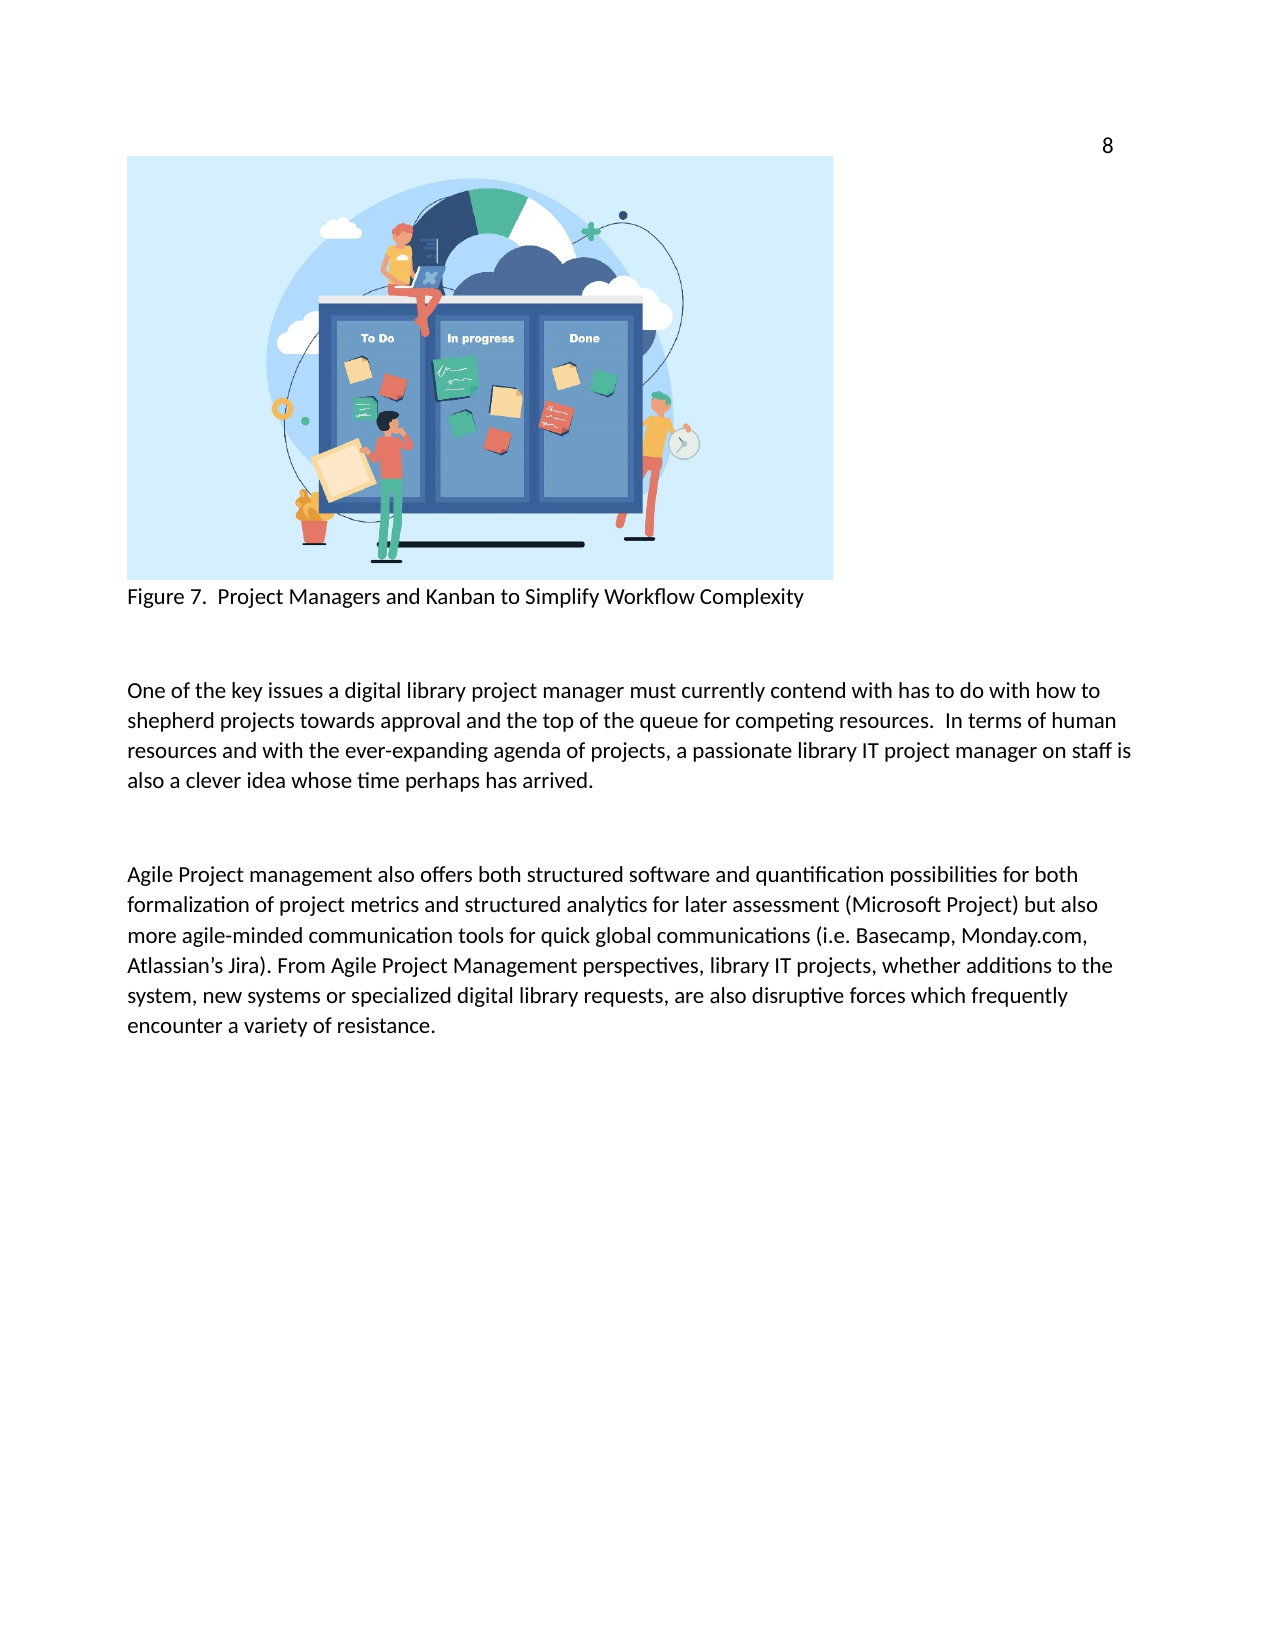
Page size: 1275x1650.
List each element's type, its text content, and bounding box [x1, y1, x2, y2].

text Agile Project management also offers both structured software and quantification possibilities for both formalization of project metrics and structured analytics for later assessment (Microsoft Project) but also more agile-minded communication tools for quick global communications (i.e. Basecamp, Monday.com, Atlassian’s Jira). From Agile Project Management perspectives, library IT projects, whether additions to the system, new systems or specialized digital library requests, are also disruptive forces which frequently encounter a variety of resistance. [127, 860, 1148, 1039]
text One of the key issues a digital library project manager must currently contend with has to do with how to shepherd projects towards approval and the top of the queue for competing resources. In terms of human resources and with the ever-expanding agenda of projects, a passionate library IT project manager on staff is also a clever idea whose time perhaps has arrived. [127, 676, 1148, 794]
picture [127, 156, 834, 580]
